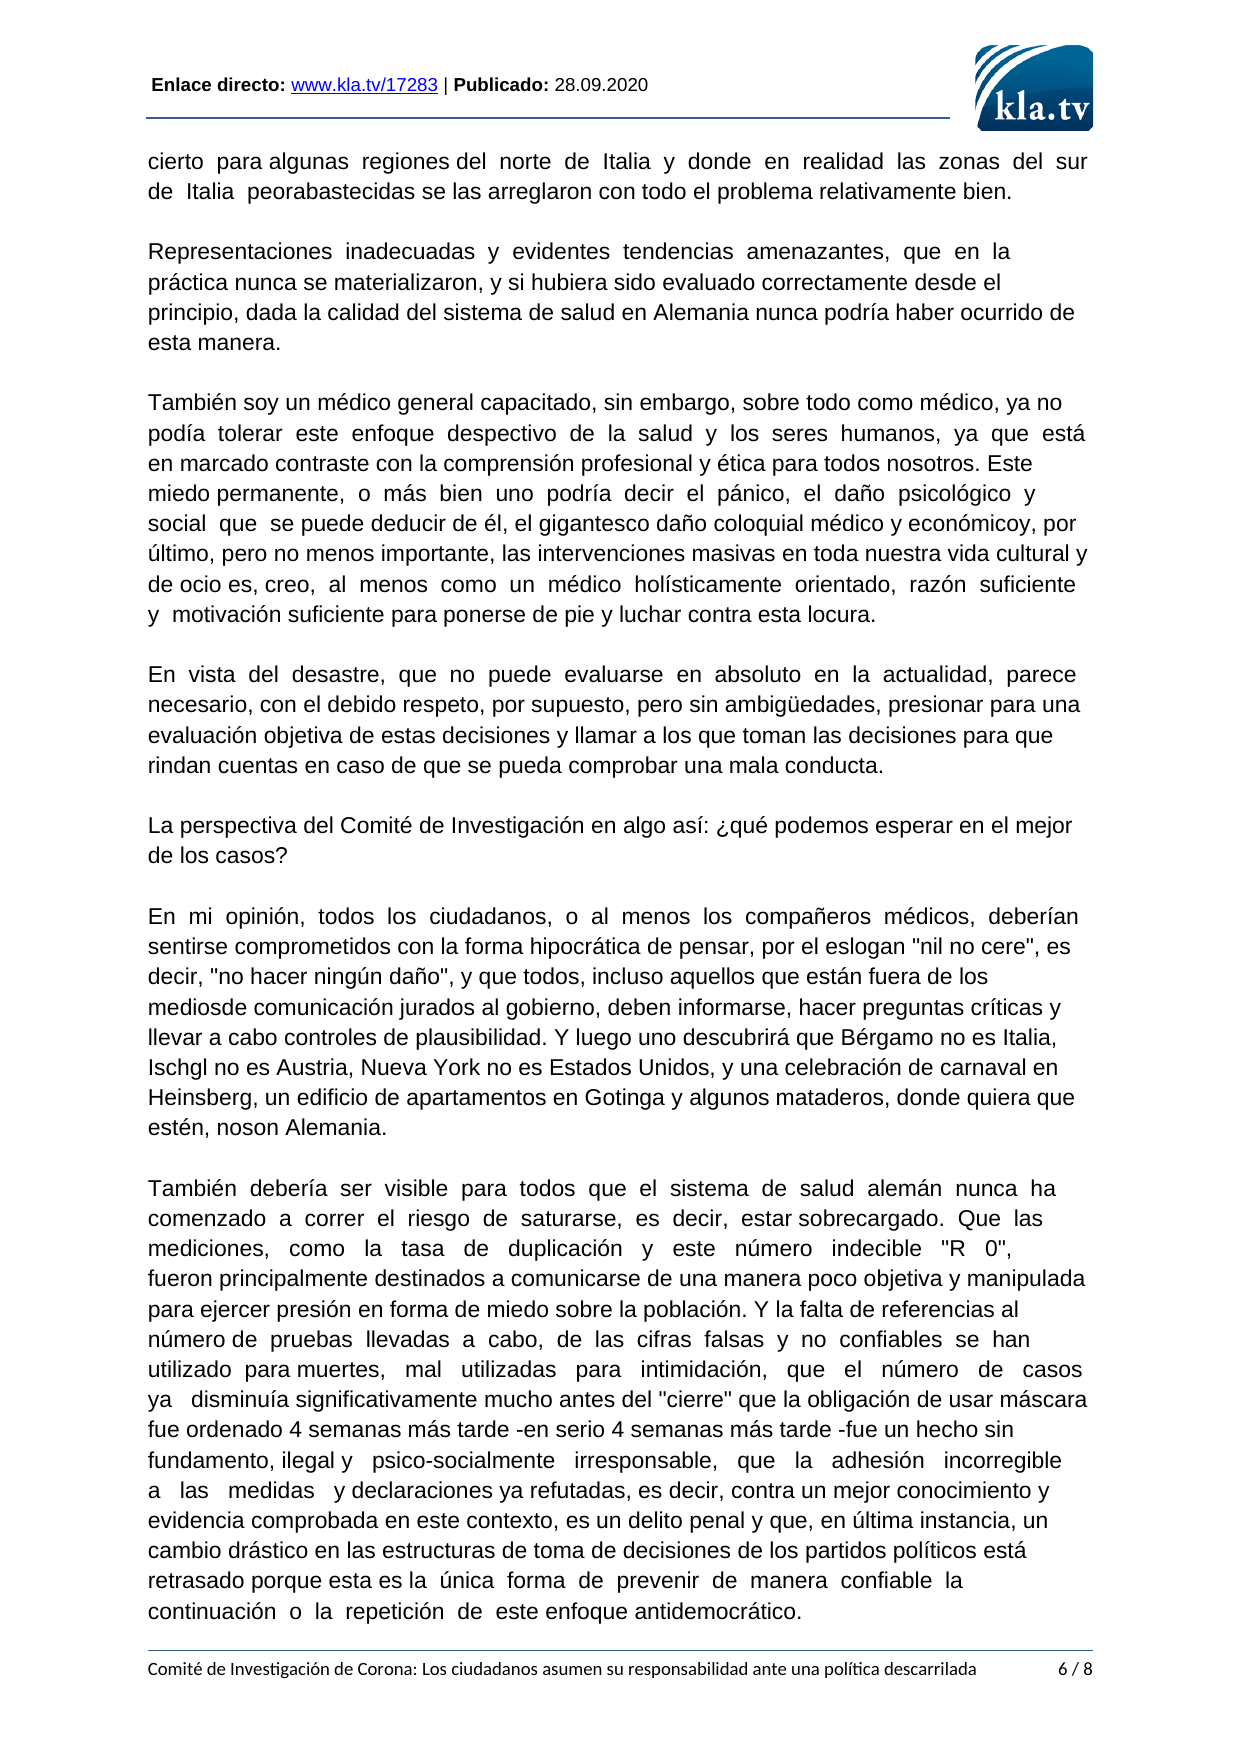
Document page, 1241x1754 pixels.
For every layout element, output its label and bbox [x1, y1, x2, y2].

text [148, 148, 1093, 1624]
